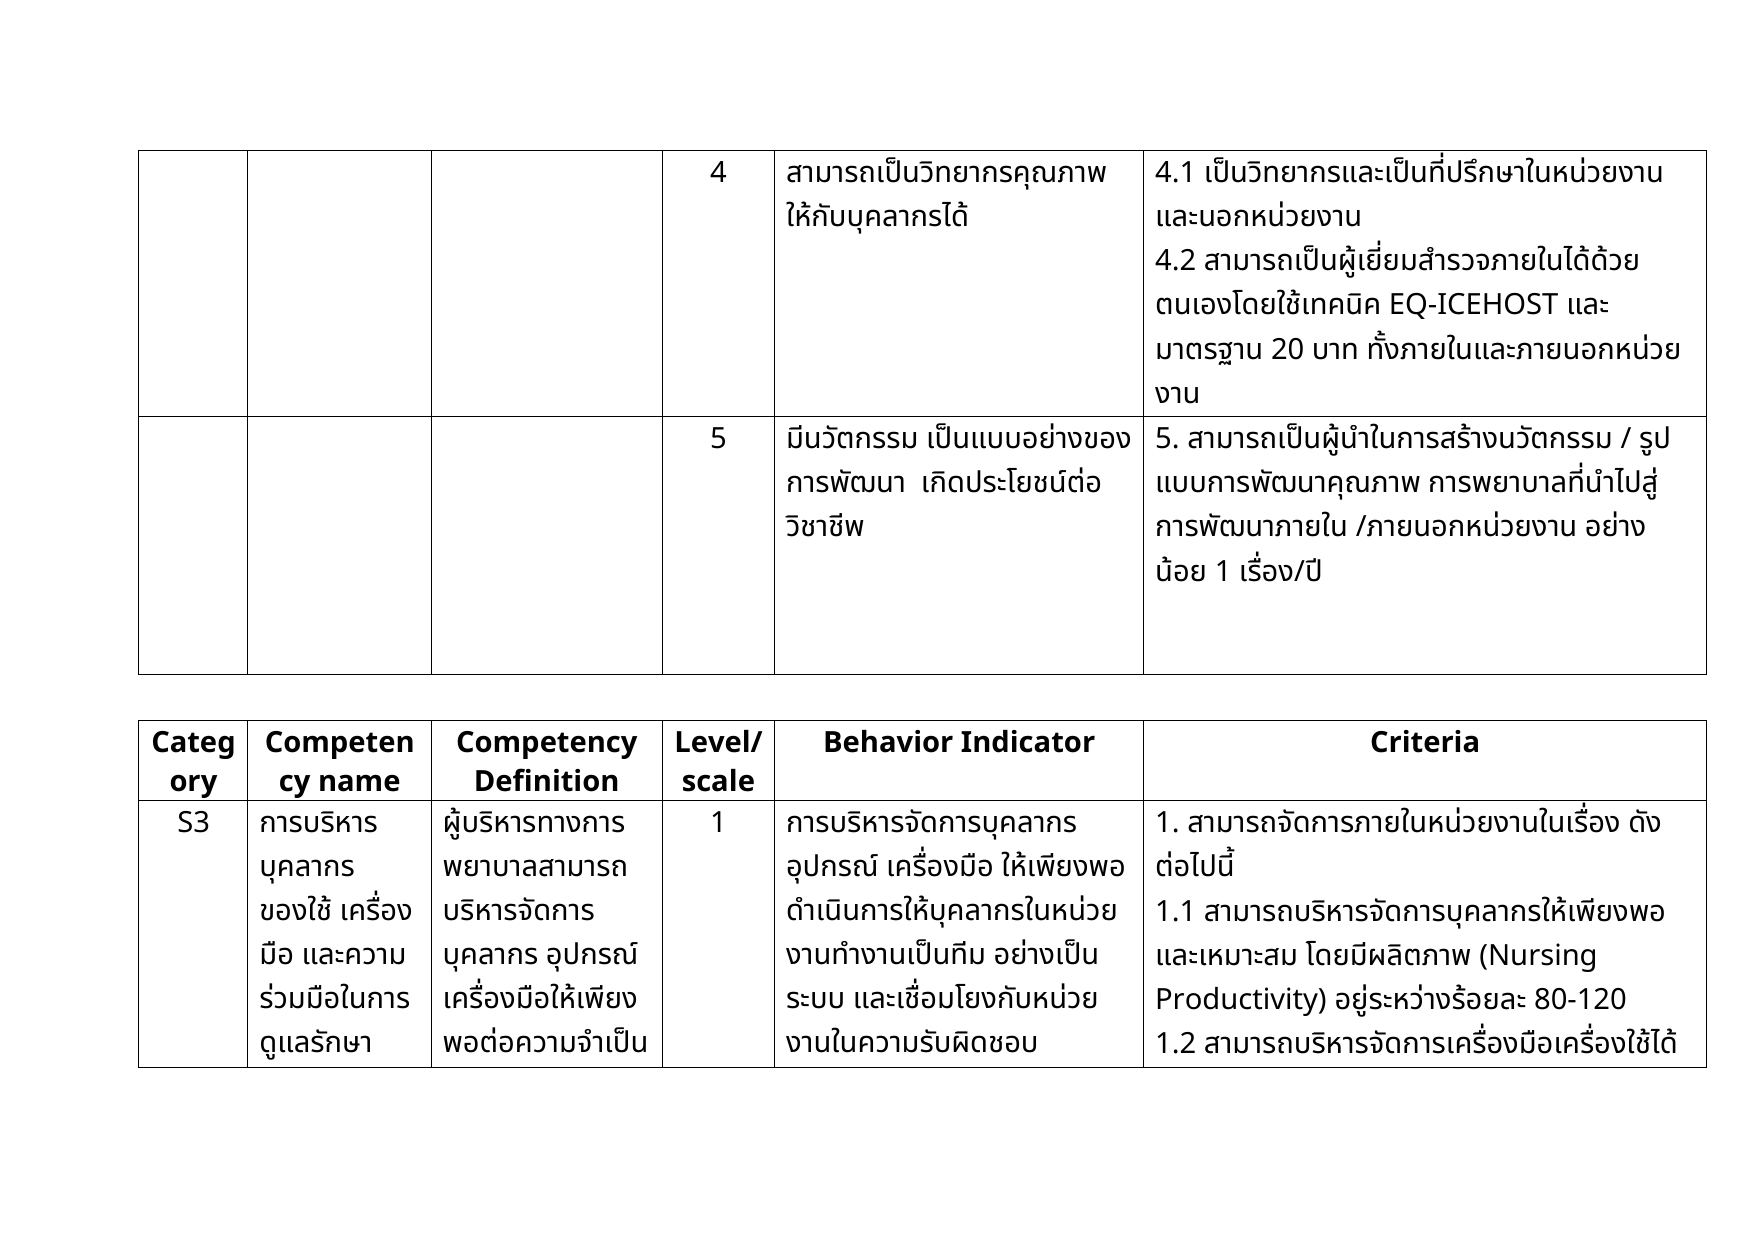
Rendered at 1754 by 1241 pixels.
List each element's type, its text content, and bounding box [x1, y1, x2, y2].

table_cell 5. สามารถเป็นผู้นำในการสร้างนวัตกรรม / รูปแบบการพัฒนาคุณภาพ การพยาบาลที่นำไปสู่การพัฒนาภายใน /ภายนอกหน่วยงาน อย่างน้อย 1 เรื่อง/ปี [1144, 417, 1706, 673]
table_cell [775, 801, 1143, 1067]
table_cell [1144, 801, 1706, 1067]
table_header Criteria [1144, 721, 1706, 800]
table_cell [432, 417, 662, 673]
table_cell สามารถเป็นวิทยากรคุณภาพให้กับบุคลากรได้ [775, 151, 1143, 416]
table_cell [432, 151, 662, 416]
table_header Level/scale [663, 721, 774, 800]
table_cell S3 [139, 801, 247, 1067]
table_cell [248, 801, 431, 1067]
table_cell [248, 417, 431, 673]
table_cell มีนวัตกรรม เป็นแบบอย่างของการพัฒนา เกิดประโยชน์ต่อวิชาชีพ [775, 417, 1143, 673]
table_header Category [139, 721, 247, 800]
table_header Competency Definition [432, 721, 662, 800]
table_cell 4.1 เป็นวิทยากรและเป็นที่ปรึกษาในหน่วยงานและนอกหน่วยงาน 4.2 สามารถเป็นผู้เยี่ยมสำรวจภายในได้ด้วยตนเองโดยใช้เทคนิค EQ-ICEHOST และมาตรฐาน 20 บาท ทั้งภายในและภายนอกหน่วยงาน [1144, 151, 1706, 416]
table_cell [432, 801, 662, 1067]
table_cell [139, 417, 247, 673]
table_cell 1 [663, 801, 774, 1067]
table_cell [139, 151, 247, 416]
table_header Competency name [248, 721, 431, 800]
table_cell 5 [663, 417, 774, 673]
table_cell [248, 151, 431, 416]
table_header Behavior Indicator [775, 721, 1143, 800]
table_cell 4 [663, 151, 774, 416]
